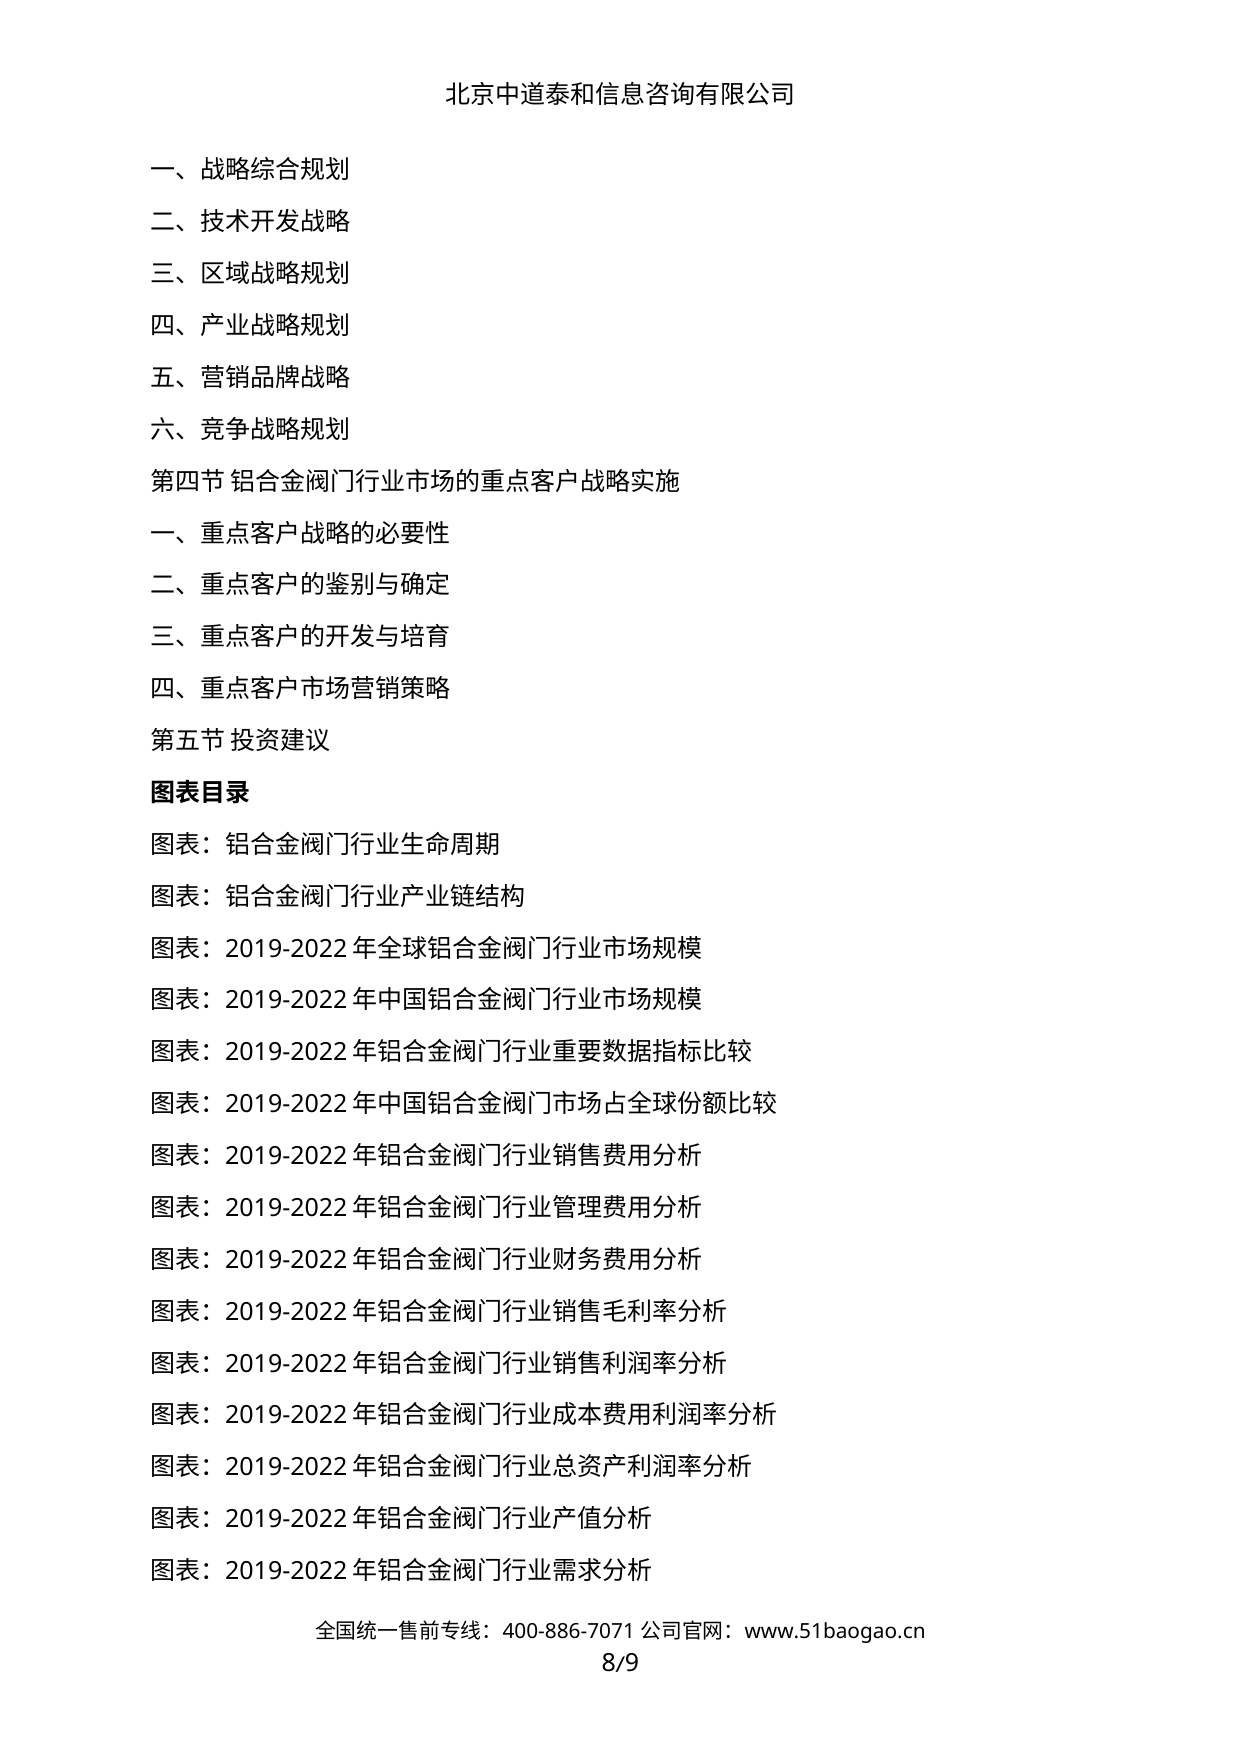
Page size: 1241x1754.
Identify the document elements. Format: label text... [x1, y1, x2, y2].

text 图表：2019-2022年中国铝合金阀门市场占全球份额比较 [150, 1084, 1090, 1120]
text 图表：2019-2022年铝合金阀门行业需求分析 [150, 1551, 1090, 1587]
text 五、营销品牌战略 [150, 357, 1090, 394]
text 第五节 投资建议 [150, 721, 1090, 757]
text 图表：2019-2022年铝合金阀门行业销售费用分析 [150, 1136, 1090, 1172]
text 四、重点客户市场营销策略 [150, 669, 1090, 705]
text 图表：2019-2022年铝合金阀门行业销售毛利率分析 [150, 1291, 1090, 1327]
text 一、重点客户战略的必要性 [150, 513, 1090, 549]
text 图表：2019-2022年中国铝合金阀门行业市场规模 [150, 980, 1090, 1016]
text 六、竞争战略规划 [150, 409, 1090, 446]
text 图表：2019-2022年铝合金阀门行业产值分析 [150, 1499, 1090, 1535]
text 图表：铝合金阀门行业产业链结构 [150, 876, 1090, 912]
text 图表：2019-2022年铝合金阀门行业重要数据指标比较 [150, 1032, 1090, 1068]
text 图表：2019-2022年铝合金阀门行业销售利润率分析 [150, 1343, 1090, 1379]
text 图表：铝合金阀门行业生命周期 [150, 824, 1090, 861]
text 图表目录 [150, 772, 1090, 809]
text 一、战略综合规划 [150, 150, 1090, 186]
text 二、技术开发战略 [150, 202, 1090, 238]
text 图表：2019-2022年铝合金阀门行业成本费用利润率分析 [150, 1395, 1090, 1431]
text 图表：2019-2022年铝合金阀门行业管理费用分析 [150, 1187, 1090, 1224]
text 三、区域战略规划 [150, 254, 1090, 290]
text 四、产业战略规划 [150, 306, 1090, 342]
text 图表：2019-2022年铝合金阀门行业财务费用分析 [150, 1239, 1090, 1276]
text 二、重点客户的鉴别与确定 [150, 565, 1090, 601]
text 第四节 铝合金阀门行业市场的重点客户战略实施 [150, 461, 1090, 497]
text 图表：2019-2022年全球铝合金阀门行业市场规模 [150, 928, 1090, 964]
text 图表：2019-2022年铝合金阀门行业总资产利润率分析 [150, 1447, 1090, 1483]
text 三、重点客户的开发与培育 [150, 617, 1090, 653]
